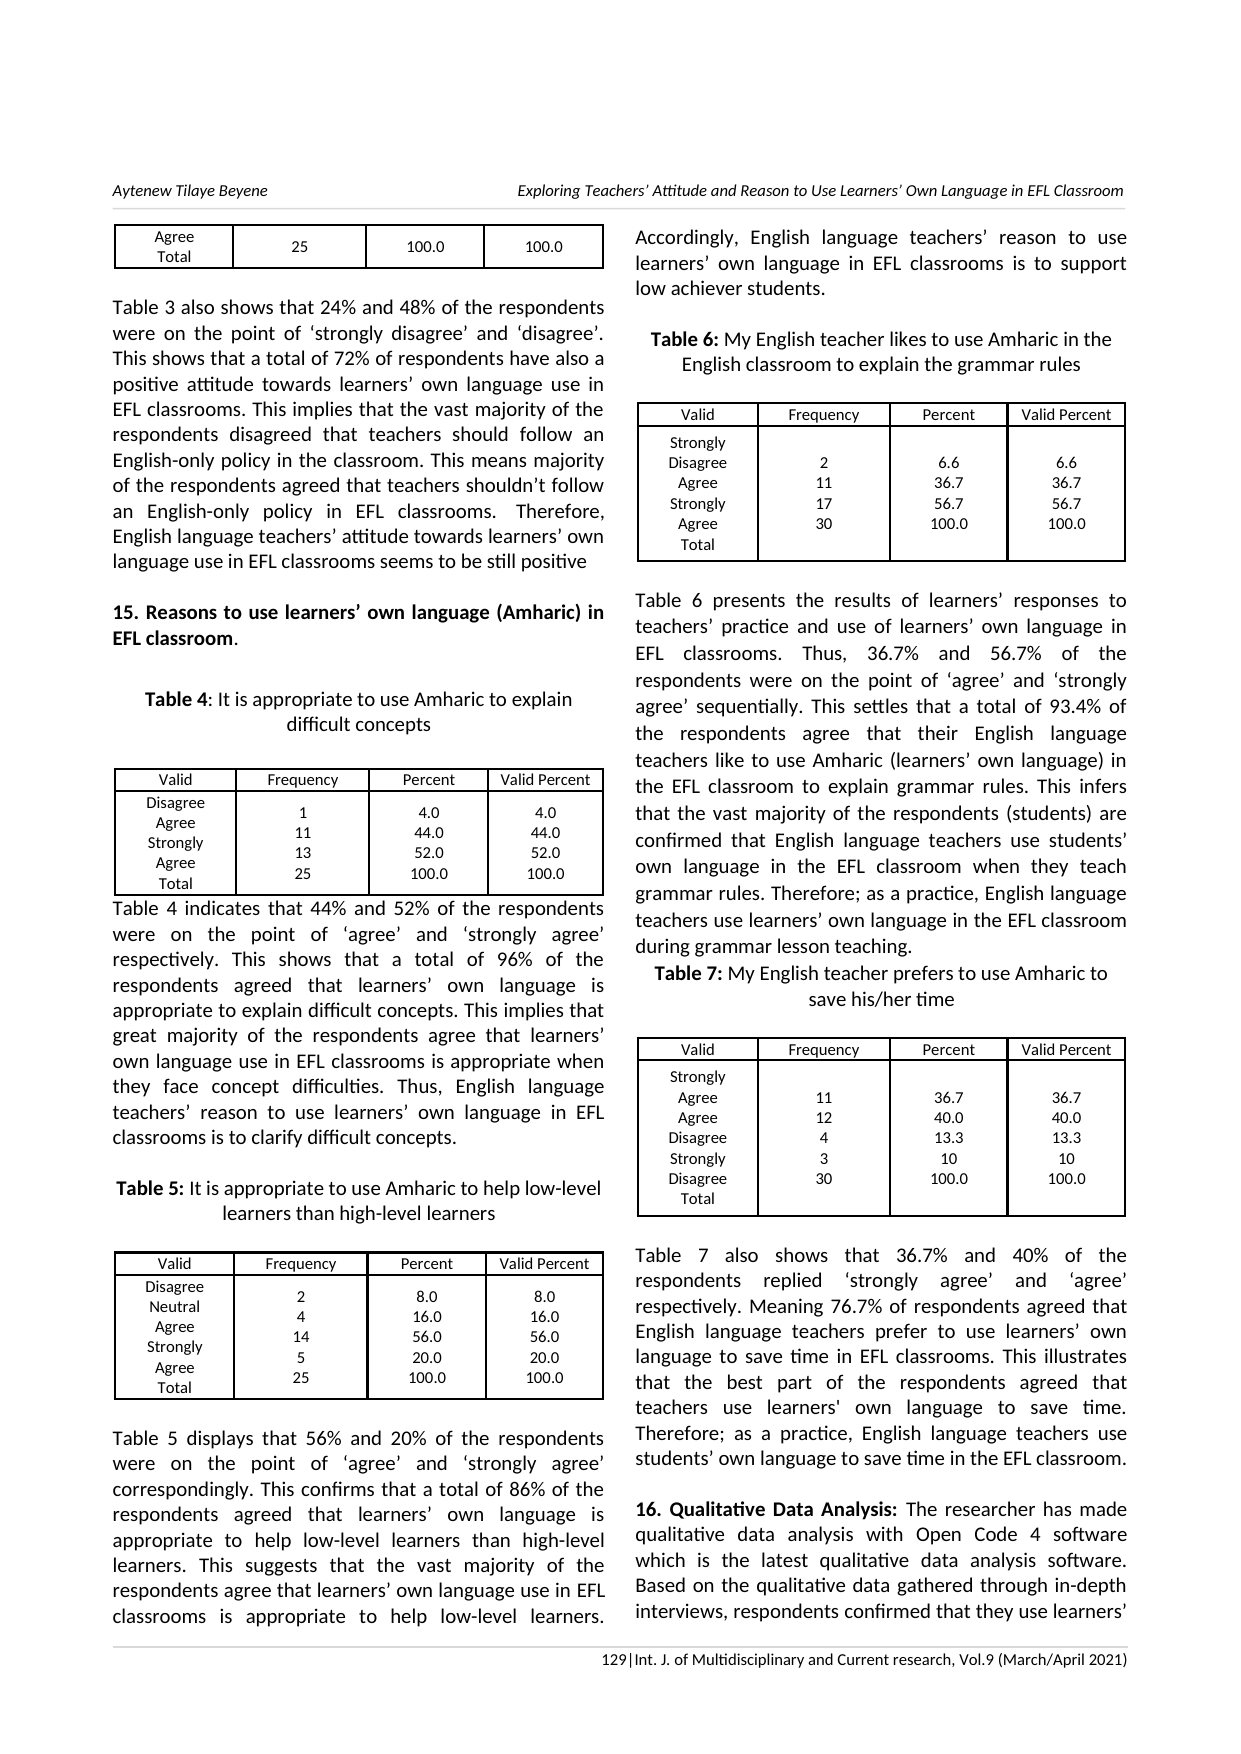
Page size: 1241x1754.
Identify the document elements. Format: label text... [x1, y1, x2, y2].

text Table 5 displays that 56% and 20% of the respondents were on the point of ‘agree’ and ‘strongly agree’ correspondingly. This confirms that a total of 86% of the respondents agreed that learners’ own language is appropriate to help low-level learners than high-level learners. This suggests that the vast majority of the respondents agree that learners’ own language use in EFL classrooms is appropriate to help low-level learners. Accordingly, English language teachers’ reason to use learners’ own language in EFL classrooms is to support low achiever students. [635, 224, 1128, 301]
text Table 4 indicates that 44% and 52% of the respondents were on the point of ‘agree’ and ‘strongly agree’ respectively. This shows that a total of 96% of the respondents agreed that learners’ own language is appropriate to explain difficult concepts. This implies that great majority of the respondents agree that learners’ own language use in EFL classrooms is appropriate when they face concept difficulties. Thus, English language teachers’ reason to use learners’ own language in EFL classrooms is to clarify difficult concepts. [112, 896, 605, 1150]
table_cell Strongly Disagree Disagree Neutral Agree Total [116, 226, 232, 267]
table_header Valid Percent [489, 770, 602, 790]
table_header Percent [891, 404, 1006, 425]
table_cell 2 11 17 30 [759, 427, 889, 559]
text 15. Reasons to use learners’ own language (Amharic) in EFL classroom. [112, 599, 605, 650]
table_cell Strongly Agree Agree Disagree Strongly Disagree Total [639, 1061, 757, 1214]
text Table 3 also shows that 24% and 48% of the respondents were on the point of ‘strongly disagree’ and ‘disagree’. This shows that a total of 72% of respondents have also a positive attitude towards learners’ own language use in EFL classrooms. This implies that the vast majority of the respondents disagreed that teachers should follow an English-only policy in the classroom. This means majority of the respondents agreed that teachers shouldn’t follow an English-only policy in EFL classrooms. Therefore, English language teachers’ attitude towards learners’ own language use in EFL classrooms seems to be still positive [112, 294, 605, 574]
text Table 6 presents the results of learners’ responses to teachers’ practice and use of learners’ own language in EFL classrooms. Thus, 36.7% and 56.7% of the respondents were on the point of ‘agree’ and ‘strongly agree’ sequentially. This settles that a total of 93.4% of the respondents agree that their English language teachers like to use Amharic (learners’ own language) in the EFL classroom to explain grammar rules. This infers that the vast majority of the respondents (students) are confirmed that English language teachers use students’ own language in the EFL classroom when they teach grammar rules. Therefore; as a practice, English language teachers use learners’ own language in the EFL classroom during grammar lesson teaching. [635, 587, 1128, 959]
table_cell 24.0 48.0 8.0 20.0 100.0 [367, 226, 483, 267]
text Table 4: It is appropriate to use Amharic to explain difficult concepts [112, 686, 605, 737]
table_header Valid [116, 1254, 233, 1274]
text Table 5 displays that 56% and 20% of the respondents were on the point of ‘agree’ and ‘strongly agree’ correspondingly. This confirms that a total of 86% of the respondents agreed that learners’ own language is appropriate to help low-level learners than high-level learners. This suggests that the vast majority of the respondents agree that learners’ own language use in EFL classrooms is appropriate to help low-level learners. Accordingly, English language teachers’ reason to use learners’ own language in EFL classrooms is to support low achiever students. [112, 1425, 605, 1628]
table_cell 36.7 40.0 13.3 10 100.0 [891, 1061, 1006, 1214]
table_cell 24.0 48.0 8.0 20.0 100.0 [485, 226, 602, 267]
table_cell Disagree Neutral Agree Strongly Agree Total [116, 1276, 233, 1398]
table_header Frequency [759, 1039, 889, 1059]
table_cell 11 12 4 3 30 [759, 1061, 889, 1214]
text Table 7 also shows that 36.7% and 40% of the respondents replied ‘strongly agree’ and ‘agree’ respectively. Meaning 76.7% of respondents agreed that English language teachers prefer to use learners’ own language to save time in EFL classrooms. This illustrates that the best part of the respondents agreed that teachers use learners' own language to save time. Therefore; as a practice, English language teachers use students’ own language to save time in the EFL classroom. [635, 1242, 1128, 1471]
text Table 5: It is appropriate to use Amharic to help low-level learners than high-level learners [112, 1175, 605, 1226]
table_header Valid Percent [1009, 404, 1124, 425]
table_cell 8.0 16.0 56.0 20.0 100.0 [369, 1276, 485, 1398]
table_cell Strongly Disagree Agree Strongly Agree Total [639, 427, 757, 559]
table_cell 4.0 44.0 52.0 100.0 [370, 792, 487, 893]
table_cell 2 4 14 5 25 [235, 1276, 366, 1398]
table_cell 36.7 40.0 13.3 10 100.0 [1009, 1061, 1124, 1214]
table_cell 6 12 2 5 25 [234, 226, 365, 267]
table_header Percent [369, 1254, 485, 1274]
table_cell 4.0 44.0 52.0 100.0 [489, 792, 602, 893]
table_header Valid [639, 1039, 757, 1059]
table_cell 1 11 13 25 [237, 792, 368, 893]
table_header Frequency [759, 404, 889, 425]
table_header Percent [370, 770, 487, 790]
table_header Frequency [235, 1254, 366, 1274]
table_header Frequency [237, 770, 368, 790]
table_cell Disagree Agree Strongly Agree Total [116, 792, 235, 893]
table_header Percent [891, 1039, 1006, 1059]
table_cell 8.0 16.0 56.0 20.0 100.0 [487, 1276, 602, 1398]
text Table 7: My English teacher prefers to use Amharic to save his/her time [635, 960, 1128, 1011]
table_header Valid Percent [1009, 1039, 1124, 1059]
table_header Valid [116, 770, 235, 790]
table_header Valid Percent [487, 1254, 602, 1274]
text Table 6: My English teacher likes to use Amharic in the English classroom to explain the grammar rules [635, 326, 1128, 377]
table_header Valid [639, 404, 757, 425]
table_cell 6.6 36.7 56.7 100.0 [1009, 427, 1124, 559]
table_cell 6.6 36.7 56.7 100.0 [891, 427, 1006, 559]
